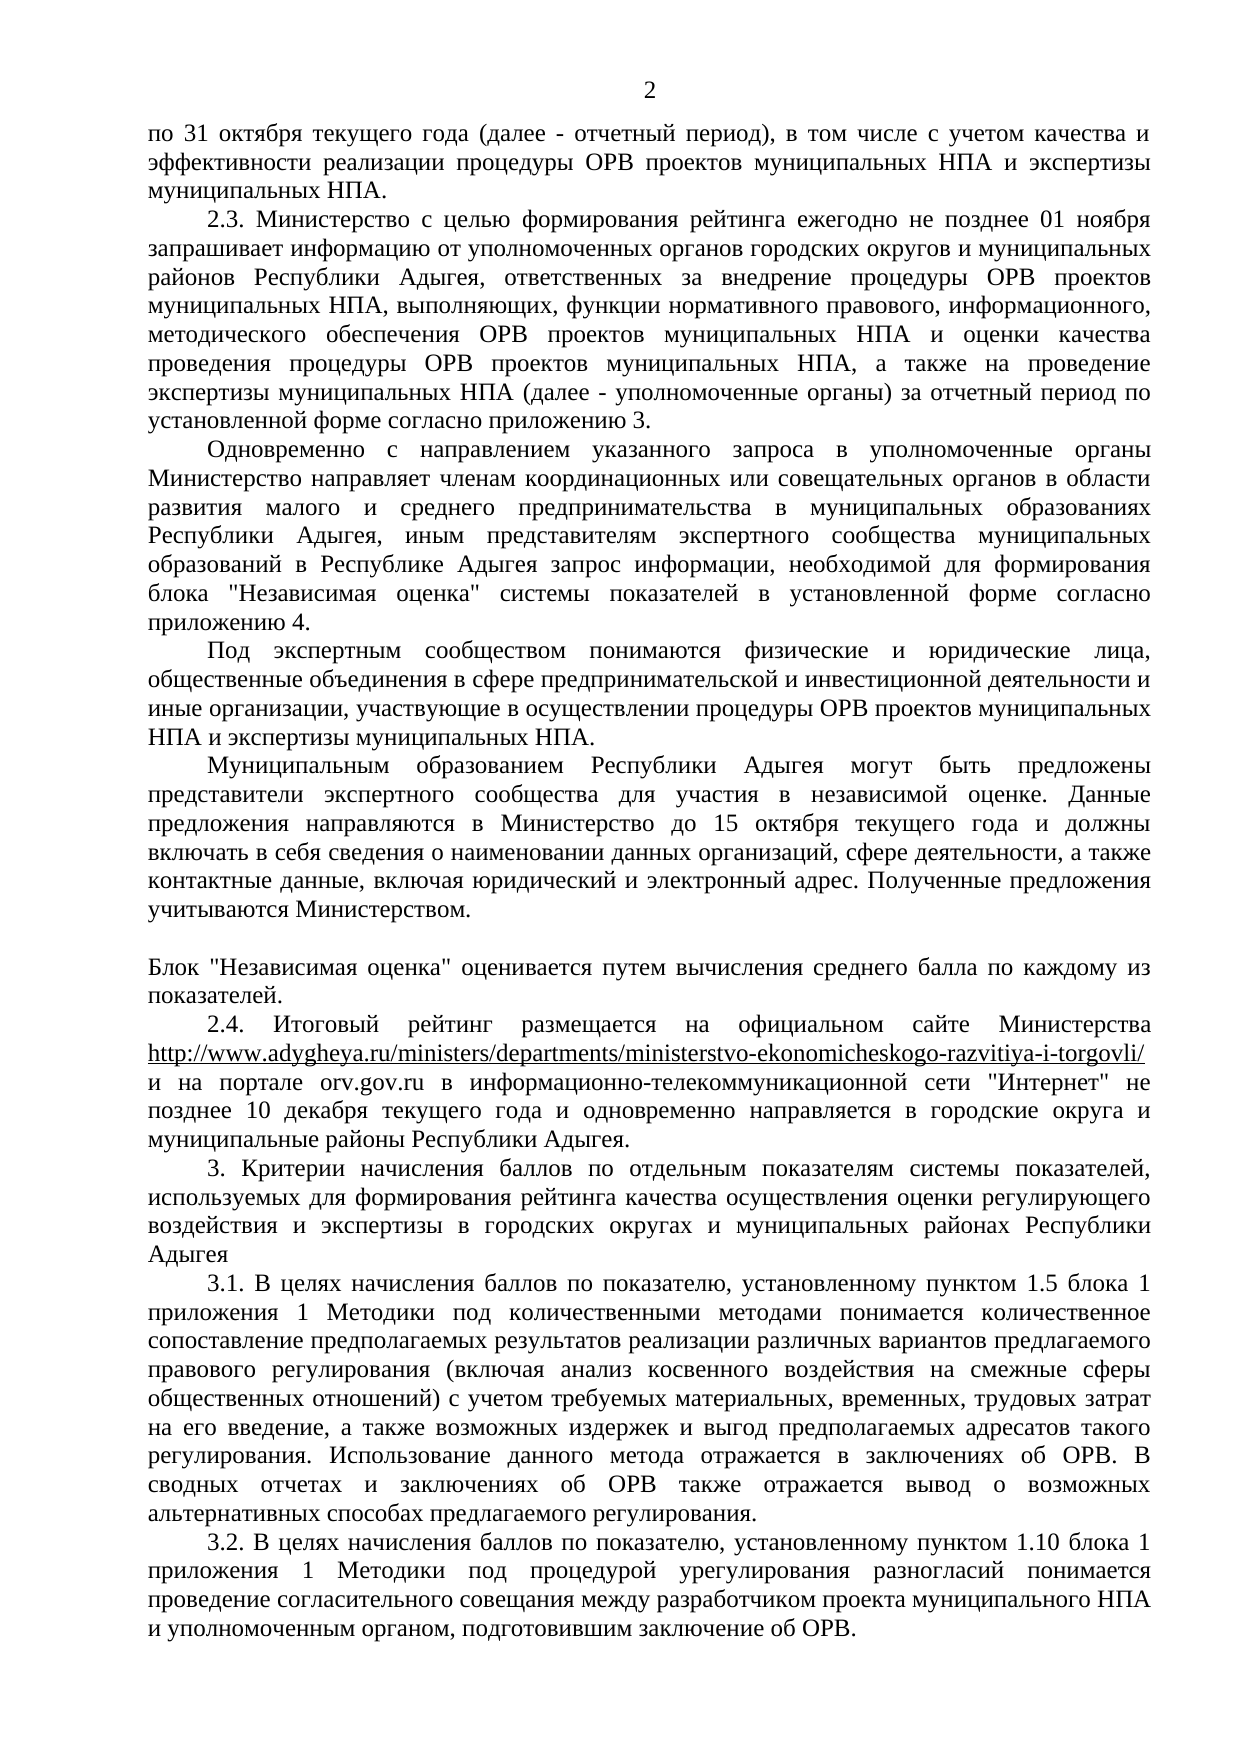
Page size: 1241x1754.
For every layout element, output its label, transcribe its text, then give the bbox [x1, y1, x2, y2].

text Блок "Независимая оценка" оценивается путем вычисления среднего балла по каждому из показателей. [148, 923, 1152, 1009]
text 3.2. В целях начисления баллов по показателю, установленному пунктом 1.10 блока 1 приложения 1 Методики под процедурой урегулирования разногласий понимается проведение согласительного совещания между разработчиком проекта муниципального НПА и уполномоченным органом, подготовившим заключение об ОРВ. [148, 1527, 1152, 1642]
text Одновременно с направлением указанного запроса в уполномоченные органы Министерство направляет членам координационных или совещательных органов в области развития малого и среднего предпринимательства в муниципальных образованиях Республики Адыгея, иным представителям экспертного сообщества муниципальных образований в Республике Адыгея запрос информации, необходимой для формирования блока "Независимая оценка" системы показателей в установленной форме согласно приложению 4. [148, 434, 1152, 636]
text 2.4. Итоговый рейтинг размещается на официальном сайте Министерства http://www.adygheya.ru/ministers/departments/ministerstvo-ekonomicheskogo-razvitiya-i-torgovli/ и на портале orv.gov.ru в информационно-телекоммуникационной сети "Интернет" не позднее 10 декабря текущего года и одновременно направляется в городские округа и муниципальные районы Республики Адыгея. [148, 1009, 1152, 1153]
text 3.1. В целях начисления баллов по показателю, установленному пунктом 1.5 блока 1 приложения 1 Методики под количественными методами понимается количественное сопоставление предполагаемых результатов реализации различных вариантов предлагаемого правового регулирования (включая анализ косвенного воздействия на смежные сферы общественных отношений) с учетом требуемых материальных, временных, трудовых затрат на его введение, а также возможных издержек и выгод предполагаемых адресатов такого регулирования. Использование данного метода отражается в заключениях об ОРВ. В сводных отчетах и заключениях об ОРВ также отражается вывод о возможных альтернативных способах предлагаемого регулирования. [148, 1268, 1152, 1527]
text Муниципальным образованием Республики Адыгея могут быть предложены представители экспертного сообщества для участия в независимой оценке. Данные предложения направляются в Министерство до 15 октября текущего года и должны включать в себя сведения о наименовании данных организаций, сфере деятельности, а также контактные данные, включая юридический и электронный адрес. Полученные предложения учитываются Министерством. [148, 751, 1152, 923]
text Под экспертным сообществом понимаются физические и юридические лица, общественные объединения в сфере предпринимательской и инвестиционной деятельности и иные организации, участвующие в осуществлении процедуры ОРВ проектов муниципальных НПА и экспертизы муниципальных НПА. [148, 636, 1152, 751]
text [148, 118, 1152, 204]
text 2.3. Министерство с целью формирования рейтинга ежегодно не позднее 01 ноября запрашивает информацию от уполномоченных органов городских округов и муниципальных районов Республики Адыгея, ответственных за внедрение процедуры ОРВ проектов муниципальных НПА, выполняющих, функции нормативного правового, информационного, методического обеспечения ОРВ проектов муниципальных НПА и оценки качества проведения процедуры ОРВ проектов муниципальных НПА, а также на проведение экспертизы муниципальных НПА (далее - уполномоченные органы) за отчетный период по установленной форме согласно приложению 3. [148, 204, 1152, 434]
subtitle 3. Критерии начисления баллов по отдельным показателям системы показателей, используемых для формирования рейтинга качества осуществления оценки регулирующего воздействия и экспертизы в городских округах и муниципальных районах Республики Адыгея [148, 1153, 1152, 1268]
